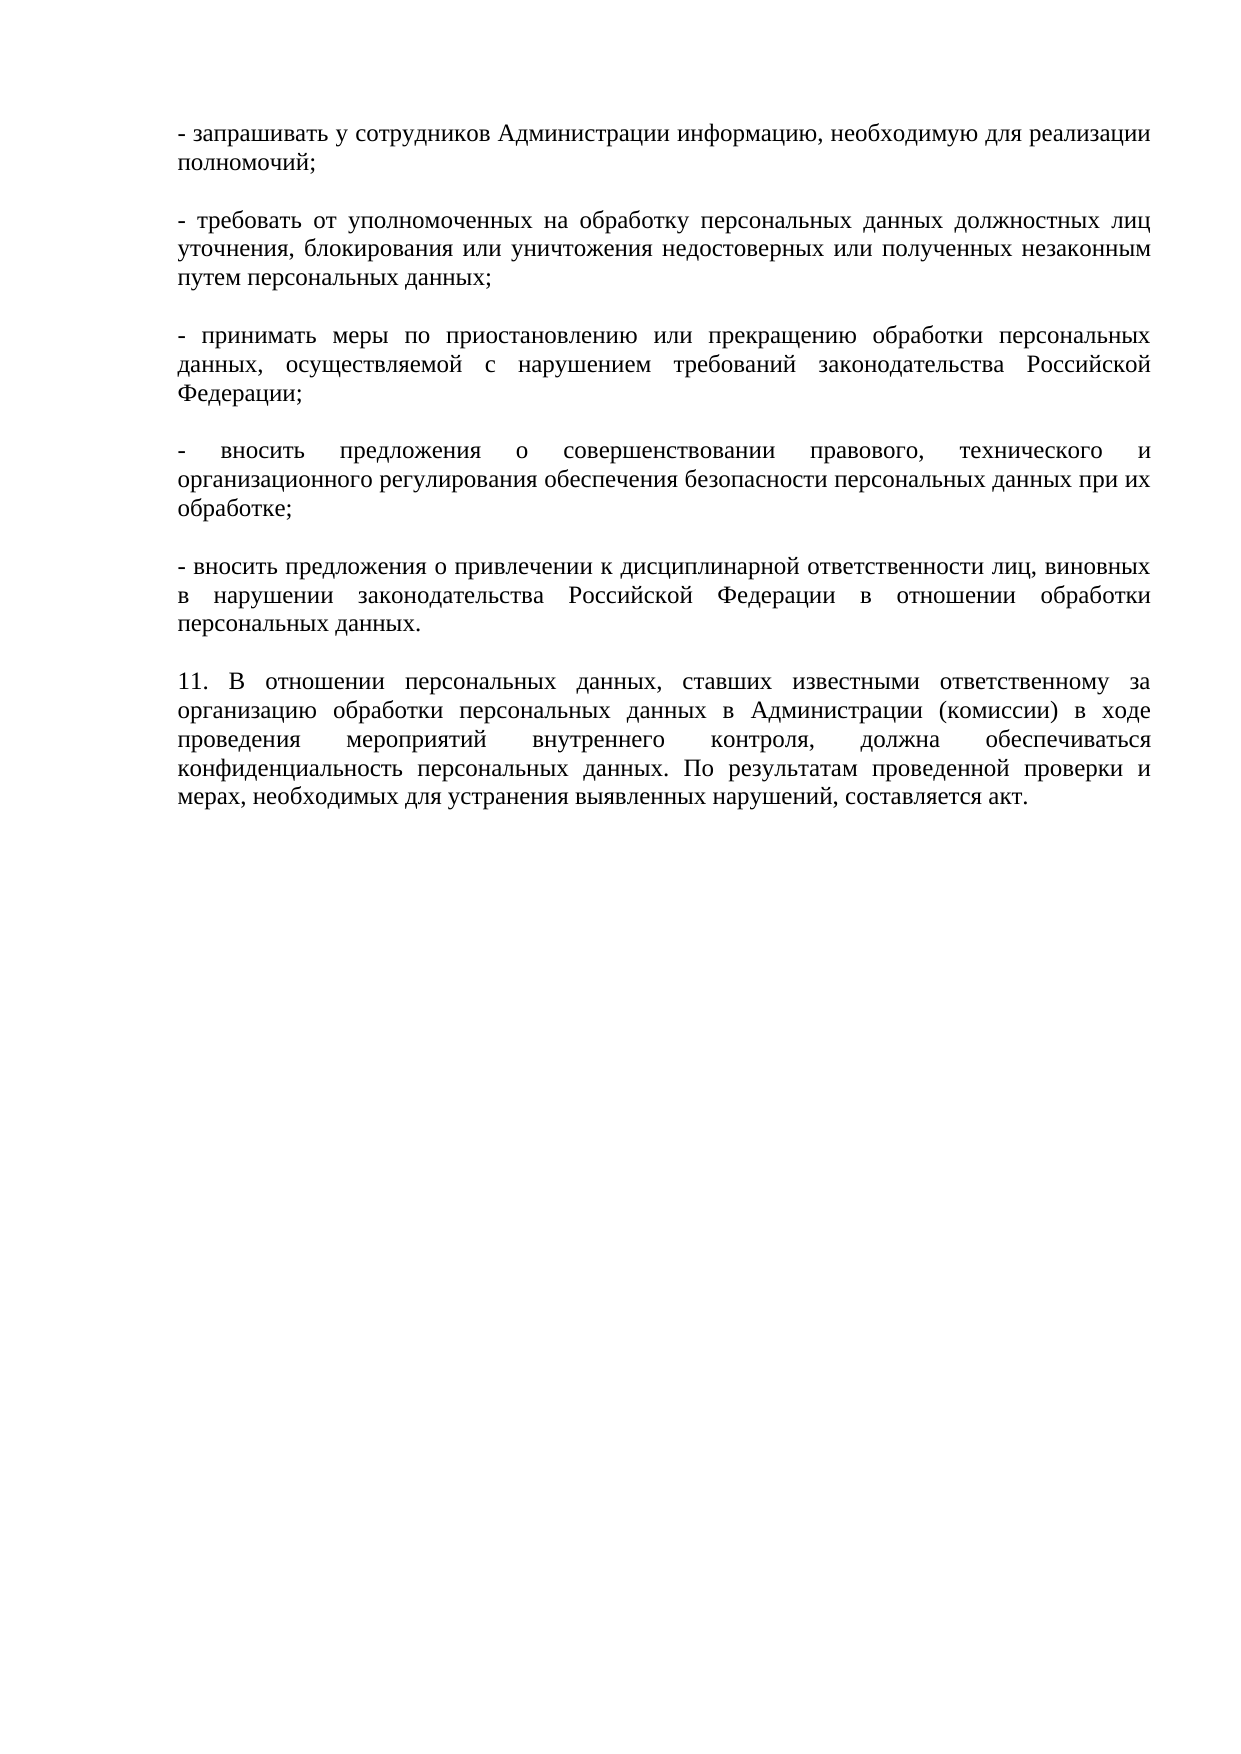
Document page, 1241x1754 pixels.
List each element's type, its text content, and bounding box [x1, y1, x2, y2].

text - принимать меры по приостановлению или прекращению обработки персональных данных, осуществляемой с нарушением требований законодательства Российской Федерации; [177, 320, 1152, 406]
text - требовать от уполномоченных на обработку персональных данных должностных лиц уточнения, блокирования или уничтожения недостоверных или полученных незаконным путем персональных данных; [177, 205, 1152, 291]
text 11. В отношении персональных данных, ставших известными ответственному за организацию обработки персональных данных в Администрации (комиссии) в ходе проведения мероприятий внутреннего контроля, должна обеспечиваться конфиденциальность персональных данных. По результатам проведенной проверки и мерах, необходимых для устранения выявленных нарушений, составляется акт. [177, 666, 1152, 810]
text - запрашивать у сотрудников Администрации информацию, необходимую для реализации полномочий; [177, 118, 1152, 176]
text - вносить предложения о совершенствовании правового, технического и организационного регулирования обеспечения безопасности персональных данных при их обработке; [177, 436, 1152, 522]
text - вносить предложения о привлечении к дисциплинарной ответственности лиц, виновных в нарушении законодательства Российской Федерации в отношении обработки персональных данных. [177, 551, 1152, 637]
